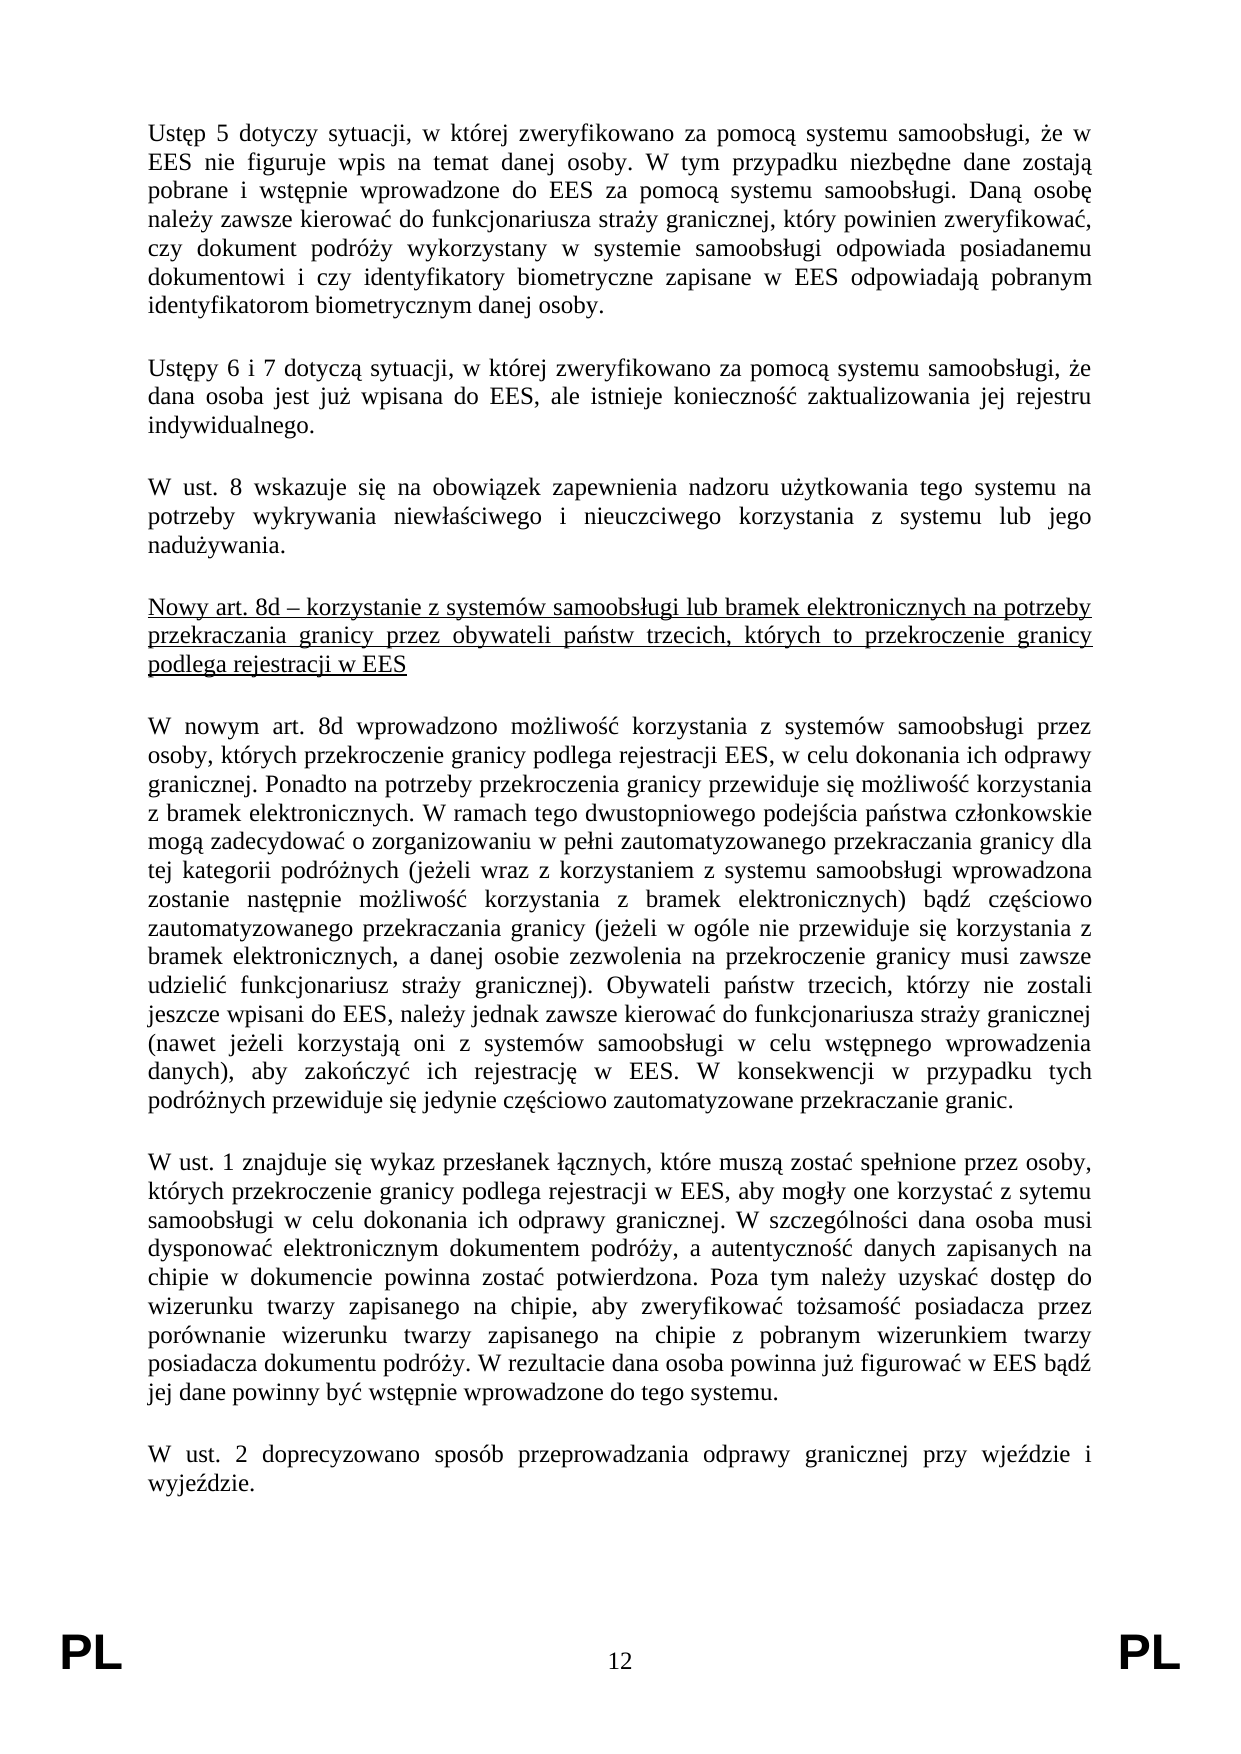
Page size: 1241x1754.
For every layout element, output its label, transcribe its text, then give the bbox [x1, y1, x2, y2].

text Nowy art. 8d – korzystanie z systemów samoobsługi lub bramek elektronicznych na potrzeby przekraczania granicy przez obywateli państw trzecich, których to przekroczenie granicy podlega rejestracji w EES [148, 592, 1093, 646]
text W nowym art. 8d wprowadzono możliwość korzystania z systemów samoobsługi przez osoby, których przekroczenie granicy podlega rejestracji EES, w celu dokonania ich odprawy granicznej. Ponadto na potrzeby przekroczenia granicy przewiduje się możliwość korzystania z bramek elektronicznych. W ramach tego dwustopniowego podejścia państwa członkowskie mogą zadecydować o zorganizowaniu w pełni zautomatyzowanego przekraczania granicy dla tej kategorii podróżnych (jeżeli wraz z korzystaniem z systemu samoobsługi wprowadzona zostanie następnie możliwość korzystania z bramek elektronicznych) bądź częściowo zautomatyzowanego przekraczania granicy (jeżeli w ogóle nie przewiduje się korzystania z bramek elektronicznych, a danej osobie zezwolenia na przekroczenie granicy musi zawsze udzielić funkcjonariusz straży granicznej). Obywateli państw trzecich, którzy nie zostali jeszcze wpisani do EES, należy jednak zawsze kierować do funkcjonariusza straży granicznej (nawet jeżeli korzystają oni z systemów samoobsługi w celu wstępnego wprowadzenia danych), aby zakończyć ich rejestrację w EES. W konsekwencji w przypadku tych podróżnych przewiduje się jedynie częściowo zautomatyzowane przekraczanie granic. [148, 711, 1093, 1114]
text Ustępy 6 i 7 dotyczą sytuacji, w której zweryfikowano za pomocą systemu samoobsługi, że dana osoba jest już wpisana do EES, ale istnieje konieczność zaktualizowania jej rejestru indywidualnego. [148, 353, 1093, 439]
text W ust. 2 doprecyzowano sposób przeprowadzania odprawy granicznej przy wjeździe i wyjeździe. [148, 1439, 1093, 1497]
text Ustęp 5 dotyczy sytuacji, w której zweryfikowano za pomocą systemu samoobsługi, że w EES nie figuruje wpis na temat danej osoby. W tym przypadku niezbędne dane zostają pobrane i wstępnie wprowadzone do EES za pomocą systemu samoobsługi. Daną osobę należy zawsze kierować do funkcjonariusza straży granicznej, który powinien zweryfikować, czy dokument podróży wykorzystany w systemie samoobsługi odpowiada posiadanemu dokumentowi i czy identyfikatory biometryczne zapisane w EES odpowiadają pobranym identyfikatorom biometrycznym danej osoby. [148, 118, 1093, 319]
text W ust. 1 znajduje się wykaz przesłanek łącznych, które muszą zostać spełnione przez osoby, których przekroczenie granicy podlega rejestracji w EES, aby mogły one korzystać z sytemu samoobsługi w celu dokonania ich odprawy granicznej. W szczególności dana osoba musi dysponować elektronicznym dokumentem podróży, a autentyczność danych zapisanych na chipie w dokumencie powinna zostać potwierdzona. Poza tym należy uzyskać dostęp do wizerunku twarzy zapisanego na chipie, aby zweryfikować tożsamość posiadacza przez porównanie wizerunku twarzy zapisanego na chipie z pobranym wizerunkiem twarzy posiadacza dokumentu podróży. W rezultacie dana osoba powinna już figurować w EES bądź jej dane powinny być wstępnie wprowadzone do tego systemu. [148, 1147, 1093, 1406]
text W ust. 8 wskazuje się na obowiązek zapewnienia nadzoru użytkowania tego systemu na potrzeby wykrywania niewłaściwego i nieuczciwego korzystania z systemu lub jego nadużywania. [148, 472, 1093, 558]
text Nowy art. 8d – korzystanie z systemów samoobsługi lub bramek elektronicznych na potrzeby przekraczania granicy przez obywateli państw trzecich, których to przekroczenie granicy podlega rejestracji w EES [148, 647, 1093, 678]
